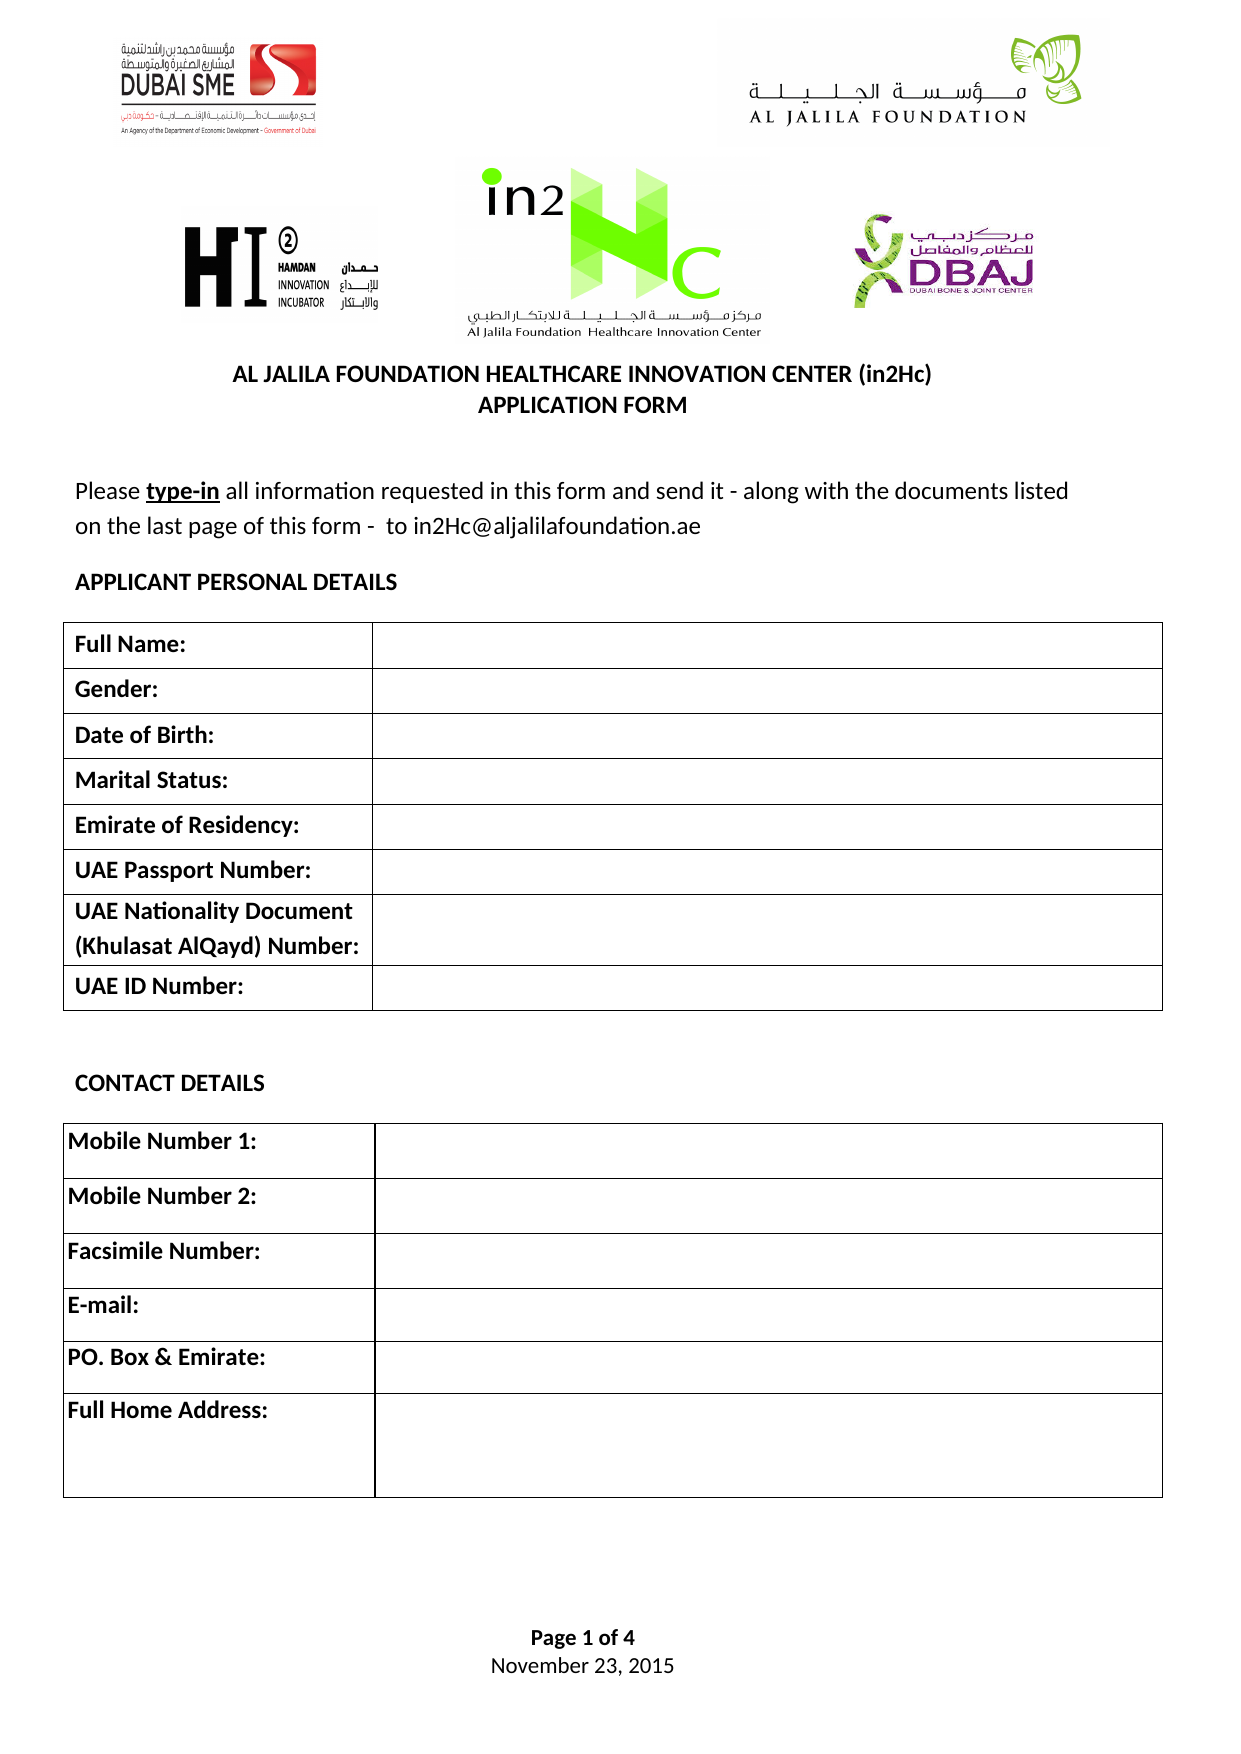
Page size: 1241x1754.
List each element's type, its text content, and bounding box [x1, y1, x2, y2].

table_header Mobile Number 1: [64, 1124, 374, 1178]
table_cell [376, 1342, 1162, 1393]
table_cell [376, 1234, 1162, 1288]
table_cell Facsimile Number: [64, 1234, 374, 1288]
table_cell PO. Box & Emirate: [64, 1342, 374, 1393]
table_cell UAE Passport Number: [64, 850, 372, 894]
text APPLICATION FORM [75, 389, 1090, 420]
picture [717, 18, 1110, 147]
table_cell Mobile Number 2: [64, 1179, 374, 1233]
picture [181, 206, 378, 323]
table_cell [373, 714, 1162, 758]
picture [112, 37, 324, 147]
table_cell [373, 805, 1162, 849]
table_cell UAE Nationality Document (Khulasat AlQayd) Number: [64, 895, 372, 964]
table_cell [373, 669, 1162, 713]
table_header [373, 623, 1162, 667]
table_cell [373, 966, 1162, 1010]
picture [828, 199, 1050, 321]
table_cell [376, 1179, 1162, 1233]
table_cell Marital Status: [64, 759, 372, 803]
table_cell Date of Birth: [64, 714, 372, 758]
table_cell [373, 850, 1162, 894]
table_header Full Name: [64, 623, 372, 667]
text APPLICANT PERSONAL DETAILS [75, 566, 1090, 597]
table_cell UAE ID Number: [64, 966, 372, 1010]
table_header [376, 1124, 1162, 1178]
text AL JALILA FOUNDATION HEALTHCARE INNOVATION CENTER (in2Hc) [75, 359, 1090, 389]
table_cell [373, 759, 1162, 803]
text CONTACT DETAILS [75, 1067, 1090, 1097]
table_cell Emirate of Residency: [64, 805, 372, 849]
picture [454, 156, 771, 344]
table_cell E-mail: [64, 1289, 374, 1341]
table_cell Gender: [64, 669, 372, 713]
table_cell [373, 895, 1162, 964]
table_cell [376, 1394, 1162, 1497]
text Please type-in all information requested in this form and send it - along with the documents listed on the last page of this form - to in2Hc@aljalilafoundation.ae [75, 476, 1090, 541]
table_cell [376, 1289, 1162, 1341]
table_cell Full Home Address: [64, 1394, 374, 1497]
